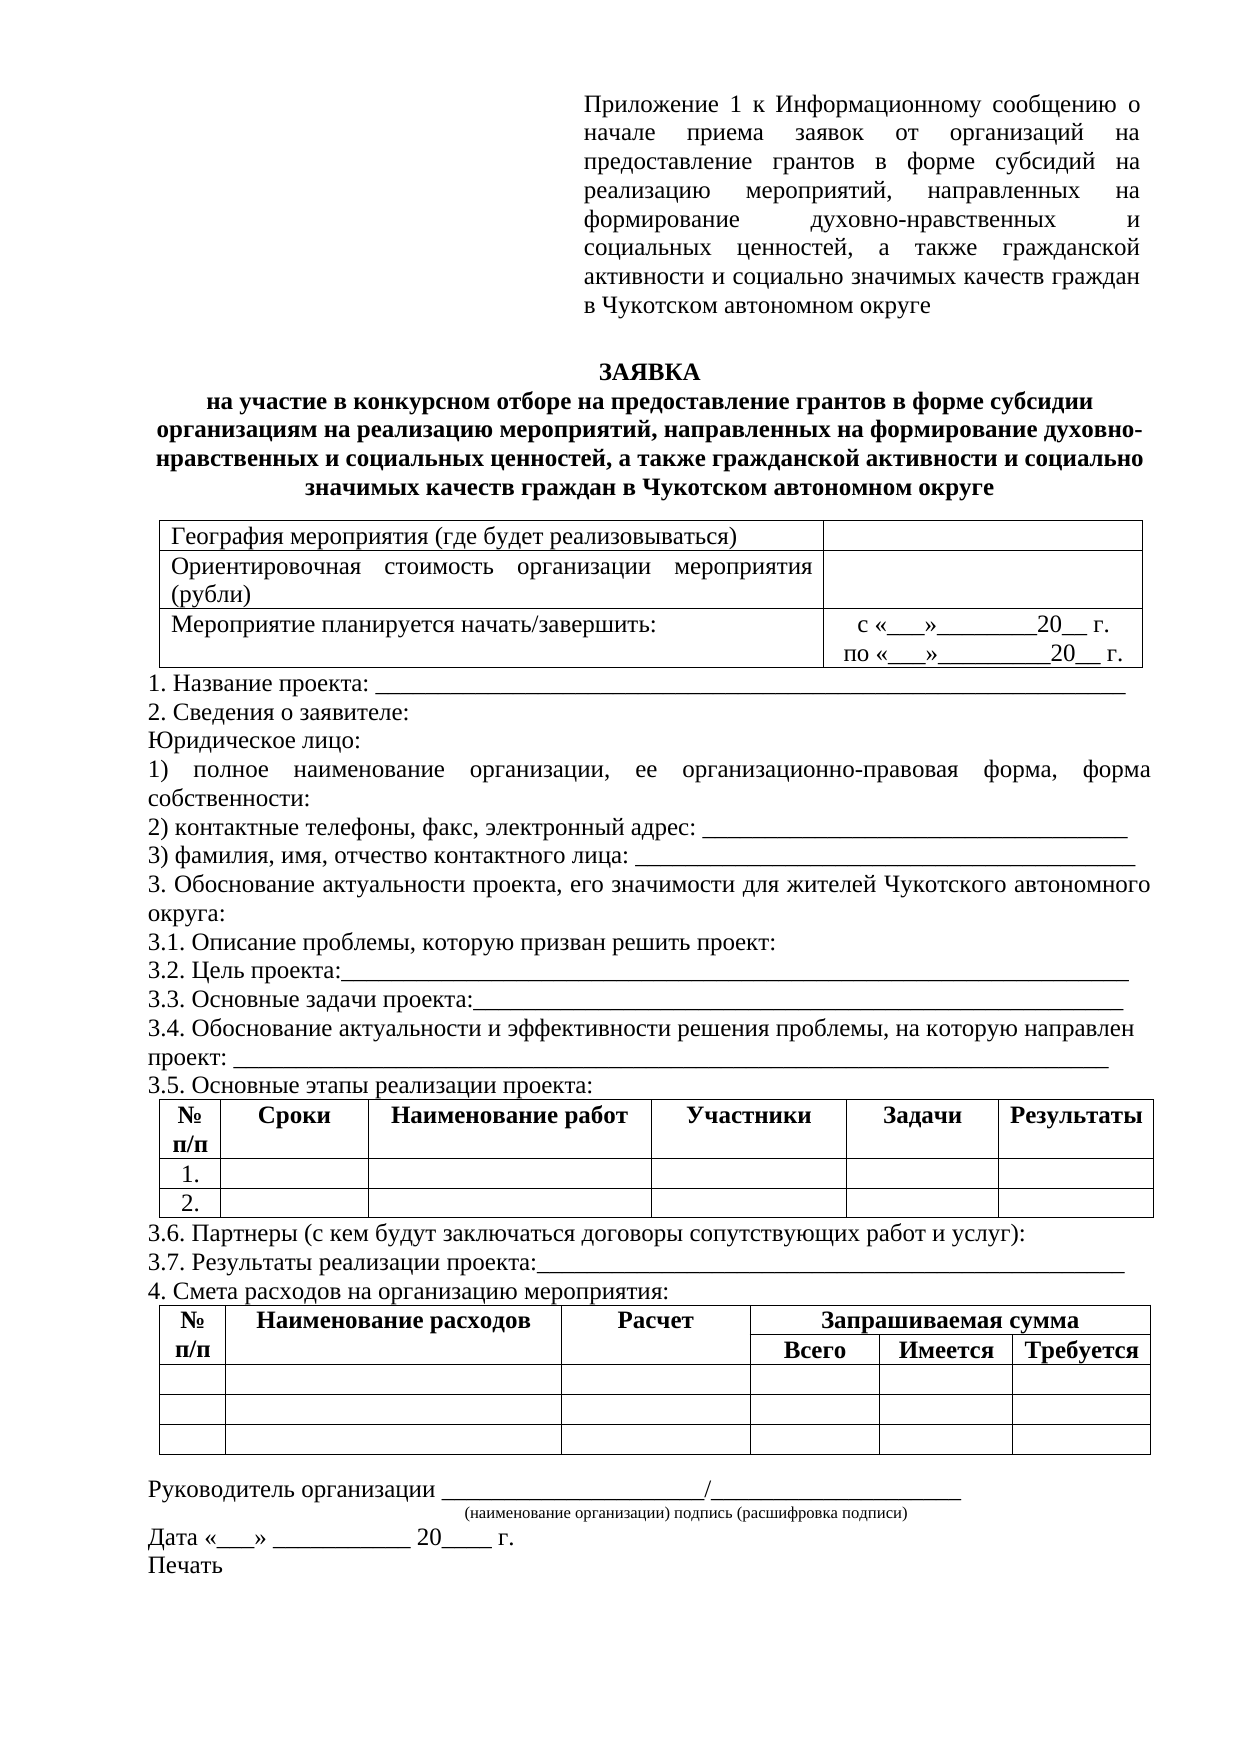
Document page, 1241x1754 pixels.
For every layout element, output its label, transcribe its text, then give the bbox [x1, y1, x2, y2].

table_cell [221, 1189, 368, 1217]
table_cell [226, 1395, 561, 1424]
table_header № п/п [160, 1306, 225, 1364]
table_cell [1013, 1365, 1150, 1394]
table_header Задачи [847, 1100, 998, 1158]
table_cell [751, 1365, 879, 1394]
table_header [824, 521, 1142, 550]
text 2. Сведения о заявителе: [148, 697, 1152, 725]
text 1. Название проекта: ____________________________________________________________ [148, 668, 1152, 697]
table_cell [652, 1189, 846, 1217]
table_cell [999, 1159, 1153, 1187]
text 4. Смета расходов на организацию мероприятия: [148, 1276, 1152, 1304]
table_cell [160, 1425, 225, 1453]
text 3.6. Партнеры (с кем будут заключаться договоры сопутствующих работ и услуг): [148, 1218, 1152, 1247]
text 3.5. Основные этапы реализации проекта: [148, 1070, 1152, 1099]
table_cell [160, 1395, 225, 1424]
table_cell [562, 1395, 750, 1424]
table_cell Мероприятие планируется начать/завершить: [160, 609, 823, 667]
text 3.4. Обоснование актуальности и эффективности решения проблемы, на которую направлен проект: ______________________________________________________________________ [148, 1013, 1152, 1070]
table_cell [999, 1189, 1153, 1217]
table_cell [226, 1425, 561, 1453]
table_cell [880, 1365, 1012, 1394]
table_cell [369, 1189, 651, 1217]
table_cell [562, 1425, 750, 1453]
text 3.3. Основные задачи проекта:____________________________________________________ [148, 984, 1152, 1013]
text 3.2. Цель проекта:_______________________________________________________________ [148, 955, 1152, 984]
table_cell 2. [160, 1189, 220, 1217]
table_header Наименование работ [369, 1100, 651, 1158]
table_cell [562, 1365, 750, 1394]
table_cell 1. [160, 1159, 220, 1187]
table_cell с «___»________20__ г. по «___»_________20__ г. [824, 609, 1142, 667]
table_cell [369, 1159, 651, 1187]
text 3.1. Описание проблемы, которую призван решить проект: [148, 927, 1152, 955]
text (наименование организации) подпись (расшифровка подписи) [148, 1502, 1152, 1522]
table_cell Имеется [880, 1335, 1012, 1364]
text 3. Обоснование актуальности проекта, его значимости для жителей Чукотского автономного округа: [148, 869, 1152, 927]
table_cell Ориентировочная стоимость организации мероприятия (рубли) [160, 551, 823, 608]
table_cell [880, 1395, 1012, 1424]
text 3) фамилия, имя, отчество контактного лица: ________________________________________ [148, 840, 1152, 869]
subtitle на участие в конкурсном отборе на предоставление грантов в форме субсидии организациям на реализацию мероприятий, направленных на формирование духовно-нравственных и социальных ценностей, а также гражданской активности и социально значимых качеств граждан в Чукотском автономном округе [148, 386, 1152, 501]
table_header Запрашиваемая сумма [751, 1306, 1150, 1334]
subtitle ЗАЯВКА [148, 357, 1152, 386]
text Печать [148, 1550, 1152, 1579]
table_cell [824, 551, 1142, 608]
table_header Наименование расходов [226, 1306, 561, 1364]
text 1) полное наименование организации, ее организационно-правовая форма, форма собственности: [148, 754, 1152, 812]
table_header № п/п [160, 1100, 220, 1158]
table_cell [226, 1365, 561, 1394]
table_header Результаты [999, 1100, 1153, 1158]
text 2) контактные телефоны, факс, электронный адрес: __________________________________ [148, 812, 1152, 840]
text Руководитель организации _____________________/____________________ [148, 1474, 1152, 1502]
table_cell [751, 1425, 879, 1453]
table_cell [221, 1159, 368, 1187]
table_header Сроки [221, 1100, 368, 1158]
table_header Расчет [562, 1306, 750, 1364]
text Дата «___» ___________ 20____ г. [148, 1522, 1152, 1550]
text Юридическое лицо: [148, 725, 1152, 754]
table_cell [160, 1365, 225, 1394]
table_header Участники [652, 1100, 846, 1158]
table_cell [1013, 1395, 1150, 1424]
table_cell [751, 1395, 879, 1424]
table_header Приложение 1 к Информационному сообщению о начале приема заявок от организаций на предоставление грантов в форме субсидий на реализацию мероприятий, направленных на формирование духовно-нравственных и социальных ценностей, а также гражданской активности и социально значимых качеств граждан в Чукотском автономном округе [573, 89, 1152, 319]
table_cell [1013, 1425, 1150, 1453]
table_cell [880, 1425, 1012, 1453]
table_cell Всего [751, 1335, 879, 1364]
text 3.7. Результаты реализации проекта:_______________________________________________ [148, 1247, 1152, 1276]
table_cell [847, 1159, 998, 1187]
table_header География мероприятия (где будет реализовываться) [160, 521, 823, 550]
table_cell [652, 1159, 846, 1187]
table_cell Требуется [1013, 1335, 1150, 1364]
table_cell [847, 1189, 998, 1217]
